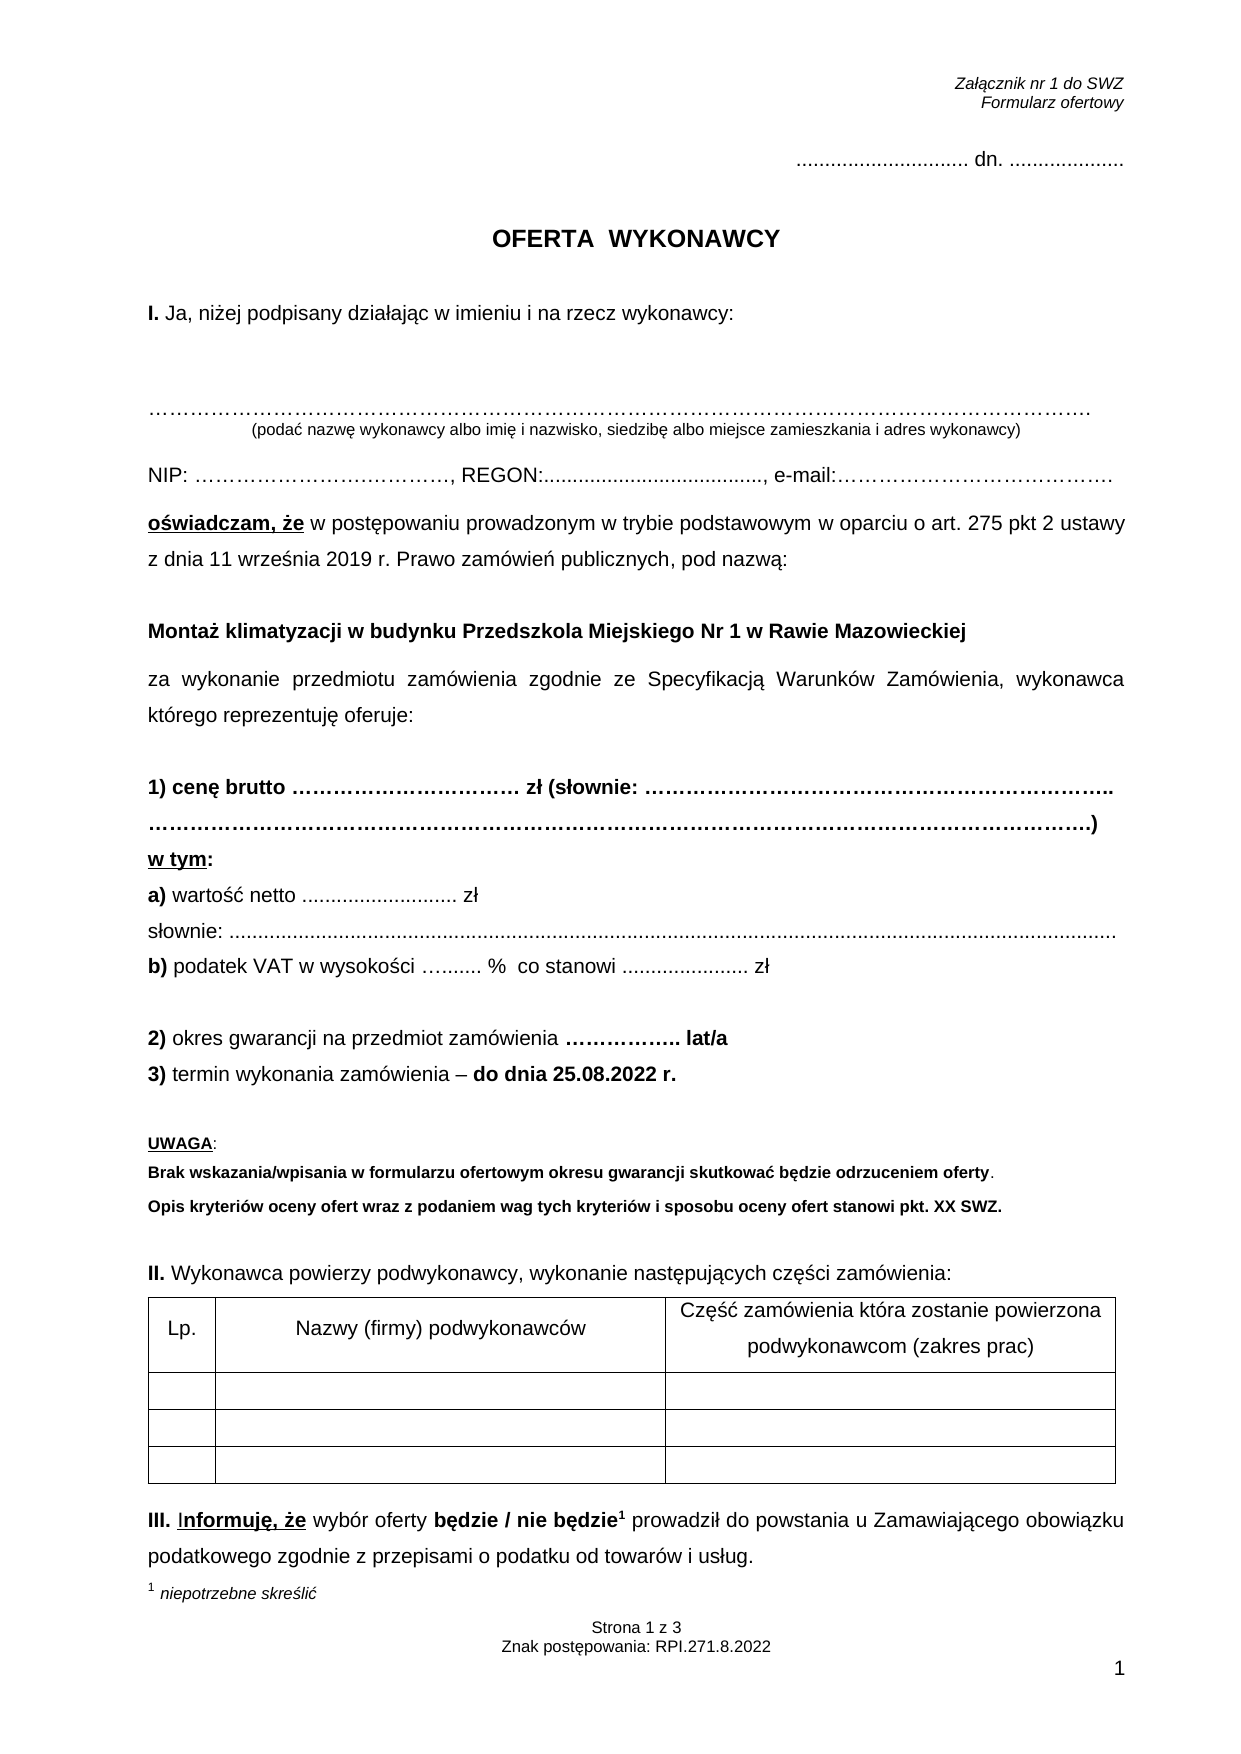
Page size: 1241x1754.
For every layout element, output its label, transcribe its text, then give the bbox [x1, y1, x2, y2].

table_cell [666, 1410, 1115, 1446]
table_header Nazwy (firmy) podwykonawców [216, 1298, 665, 1372]
text .............................. dn. .................... [148, 147, 1125, 171]
table_cell [666, 1373, 1115, 1409]
text 1) cenę brutto …………………………… zł (słownie: ………………………………………………………….. [148, 775, 1125, 799]
table_header Lp. [149, 1298, 215, 1372]
text za wykonanie przedmiotu zamówienia zgodnie ze Specyfikacją Warunków Zamówienia, wykonawca którego reprezentuję oferuje: [148, 667, 1125, 727]
table_cell [149, 1447, 215, 1483]
text UWAGA: [148, 1134, 1125, 1153]
text słownie: .......................................................................................................................................................... [148, 918, 1125, 942]
text 3) termin wykonania zamówienia – do dnia 25.08.2022 r. [148, 1062, 1125, 1086]
text NIP: …………………….…………, REGON:......................................, e-mail:…………………………………. [148, 463, 1125, 487]
text oświadczam, że w postępowaniu prowadzonym w trybie podstawowym w oparciu o art. 275 pkt 2 ustawy z dnia 11 września 2019 r. Prawo zamówień publicznych, pod nazwą: [148, 511, 1125, 571]
text a) wartość netto ........................... zł [148, 882, 1125, 906]
text Montaż klimatyzacji w budynku Przedszkola Miejskiego Nr 1 w Rawie Mazowieckiej [148, 619, 1125, 643]
text ……………………………………………………………………………………………………………………….) [148, 811, 1125, 834]
text b) podatek VAT w wysokości …....... % co stanowi ...................... zł [148, 954, 1125, 978]
text ………………………………………………………………………………………………………………………. [148, 396, 1125, 420]
text w tym: [148, 847, 1125, 871]
subtitle OFERTA WYKONAWCY [148, 224, 1125, 252]
text I. Ja, niżej podpisany działając w imieniu i na rzecz wykonawcy: [148, 300, 1125, 324]
text Brak wskazania/wpisania w formularzu ofertowym okresu gwarancji skutkować będzie odrzuceniem oferty. [148, 1163, 1125, 1182]
text 2) okres gwarancji na przedmiot zamówienia …………….. lat/a [148, 1026, 1125, 1050]
text 1 niepotrzebne skreślić [148, 1580, 1125, 1604]
table_cell [216, 1447, 665, 1483]
table_cell [216, 1373, 665, 1409]
table_header Część zamówienia która zostanie powierzona podwykonawcom (zakres prac) [666, 1298, 1115, 1372]
text (podać nazwę wykonawcy albo imię i nazwisko, siedzibę albo miejsce zamieszkania i adres wykonawcy) [148, 420, 1125, 439]
table_cell [149, 1410, 215, 1446]
table_cell [149, 1373, 215, 1409]
text III. Informuję, że wybór oferty będzie / nie będzie1 prowadził do powstania u Zamawiającego obowiązku podatkowego zgodnie z przepisami o podatku od towarów i usług. [148, 1508, 1125, 1568]
table_cell [666, 1447, 1115, 1483]
table_cell [216, 1410, 665, 1446]
text Opis kryteriów oceny ofert wraz z podaniem wag tych kryteriów i sposobu oceny ofert stanowi pkt. XX SWZ. [148, 1196, 1125, 1216]
text II. Wykonawca powierzy podwykonawcy, wykonanie następujących części zamówienia: [148, 1261, 1125, 1285]
